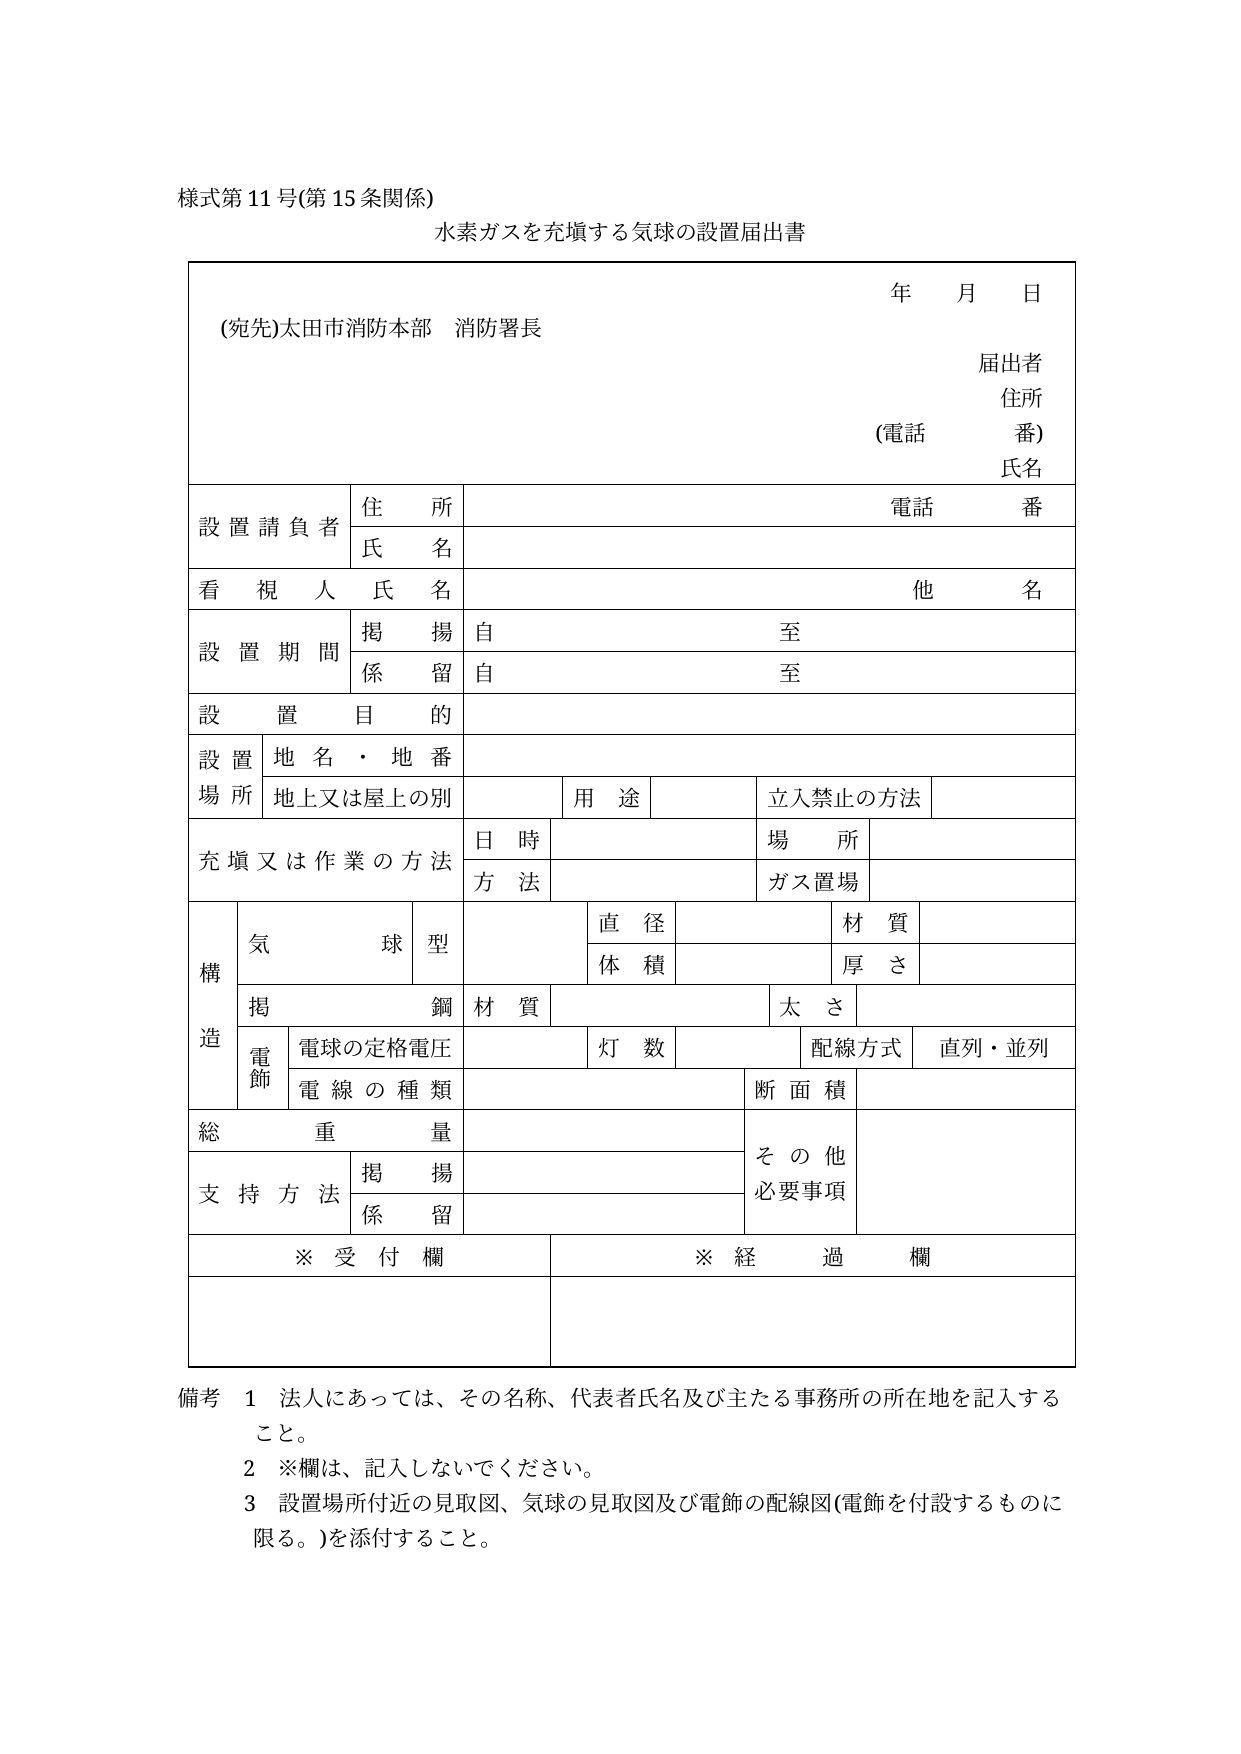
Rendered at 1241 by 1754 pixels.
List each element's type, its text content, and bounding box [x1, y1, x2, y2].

table_cell [464, 902, 587, 984]
table_cell その他必要事項 [745, 1110, 856, 1234]
table_cell 地上又は屋上の別 [263, 777, 463, 818]
table_cell [857, 1069, 1075, 1109]
table_cell 掲揚 [351, 1152, 463, 1193]
table_cell 直径 [588, 902, 675, 943]
table_cell 設置請負者 [189, 485, 350, 568]
table_cell [464, 694, 1075, 734]
table_cell 体積 [588, 944, 675, 984]
table_cell 設置期間 [189, 610, 350, 693]
table_cell [857, 985, 1075, 1026]
table_cell 用途 [563, 777, 650, 818]
table_cell 電球の定格電圧 [289, 1027, 463, 1068]
table_cell 地名・地番 [263, 735, 463, 776]
table_cell 断面積 [745, 1069, 856, 1109]
table_cell [464, 1152, 744, 1193]
text 水素ガスを充塡する気球の設置届出書 [177, 214, 1063, 249]
table_cell ガス置場 [757, 860, 869, 901]
table_cell 氏名 [351, 527, 463, 568]
table_cell 掲鋼 [238, 985, 463, 1026]
table_cell 灯数 [588, 1027, 675, 1068]
table_cell [676, 944, 831, 984]
table_cell 材質 [464, 985, 550, 1026]
table_cell 厚さ [832, 944, 919, 984]
table_cell 自 [464, 610, 769, 651]
table_cell [464, 1069, 744, 1109]
table_cell 日時 [464, 819, 550, 859]
table_cell [464, 527, 1075, 568]
table_cell 直列・並列 [913, 1027, 1075, 1068]
table_cell [551, 1277, 1075, 1366]
table_cell [870, 860, 1075, 901]
table_cell 材質 [832, 902, 919, 943]
table_cell [920, 944, 1075, 984]
text 3 設置場所付近の見取図、気球の見取図及び電飾の配線図(電飾を付設するものに限る。)を添付すること。 [177, 1485, 1063, 1554]
table_cell [651, 777, 756, 818]
table_cell 総重量 [189, 1110, 463, 1151]
table_cell 住所 [351, 485, 463, 526]
table_cell 方法 [464, 860, 550, 901]
table_cell 係留 [351, 652, 463, 693]
text 様式第11号(第15条関係) [177, 179, 1063, 214]
table_cell 至 [769, 652, 1075, 693]
table_cell 電話 番 [464, 485, 1075, 526]
table_cell [189, 1277, 550, 1366]
table_cell 至 [769, 610, 1075, 651]
table_cell 構造 [189, 902, 237, 1109]
table_cell [857, 1110, 1075, 1234]
table_cell 支持方法 [189, 1152, 350, 1234]
table_header 年 月 日 (宛先)太田市消防本部 消防署長 届出者 住所 (電話 番) 氏名 [189, 263, 1075, 484]
table_cell [920, 902, 1075, 943]
table_cell [551, 860, 756, 901]
table_cell 掲揚 [351, 610, 463, 651]
table_cell 立入禁止の方法 [757, 777, 931, 818]
table_cell 配線方式 [801, 1027, 912, 1068]
table_cell ※ 受付欄 [189, 1235, 550, 1276]
table_cell 自 [464, 652, 769, 693]
table_cell [464, 1194, 744, 1234]
table_cell 電飾 [238, 1027, 288, 1109]
table_cell 設置目的 [189, 694, 463, 734]
table_cell [676, 902, 831, 943]
text 備考 1 法人にあっては、その名称、代表者氏名及び主たる事務所の所在地を記入すること。 [177, 1380, 1063, 1450]
table_cell [464, 777, 562, 818]
table_cell 電線の種類 [289, 1069, 463, 1109]
table_cell [551, 985, 769, 1026]
table_cell [551, 819, 756, 859]
table_cell 設置場所 [189, 735, 262, 818]
table_cell ※ 経過欄 [551, 1235, 1075, 1276]
table_cell 充塡又は作業の方法 [189, 819, 463, 901]
table_cell [932, 777, 1075, 818]
table_cell [464, 1027, 587, 1068]
table_cell [870, 819, 1075, 859]
table_cell 型 [413, 902, 463, 984]
table_cell 太さ [770, 985, 856, 1026]
table_cell [464, 1110, 744, 1151]
text 2 ※欄は、記入しないでください。 [177, 1450, 1063, 1485]
table_cell 係留 [351, 1194, 463, 1234]
table_cell [676, 1027, 800, 1068]
table_cell 看視人氏名 [189, 569, 463, 609]
table_cell 気球 [238, 902, 412, 984]
table_cell 場所 [757, 819, 869, 859]
table_cell 他 名 [464, 569, 1075, 609]
table_cell [464, 735, 1075, 776]
